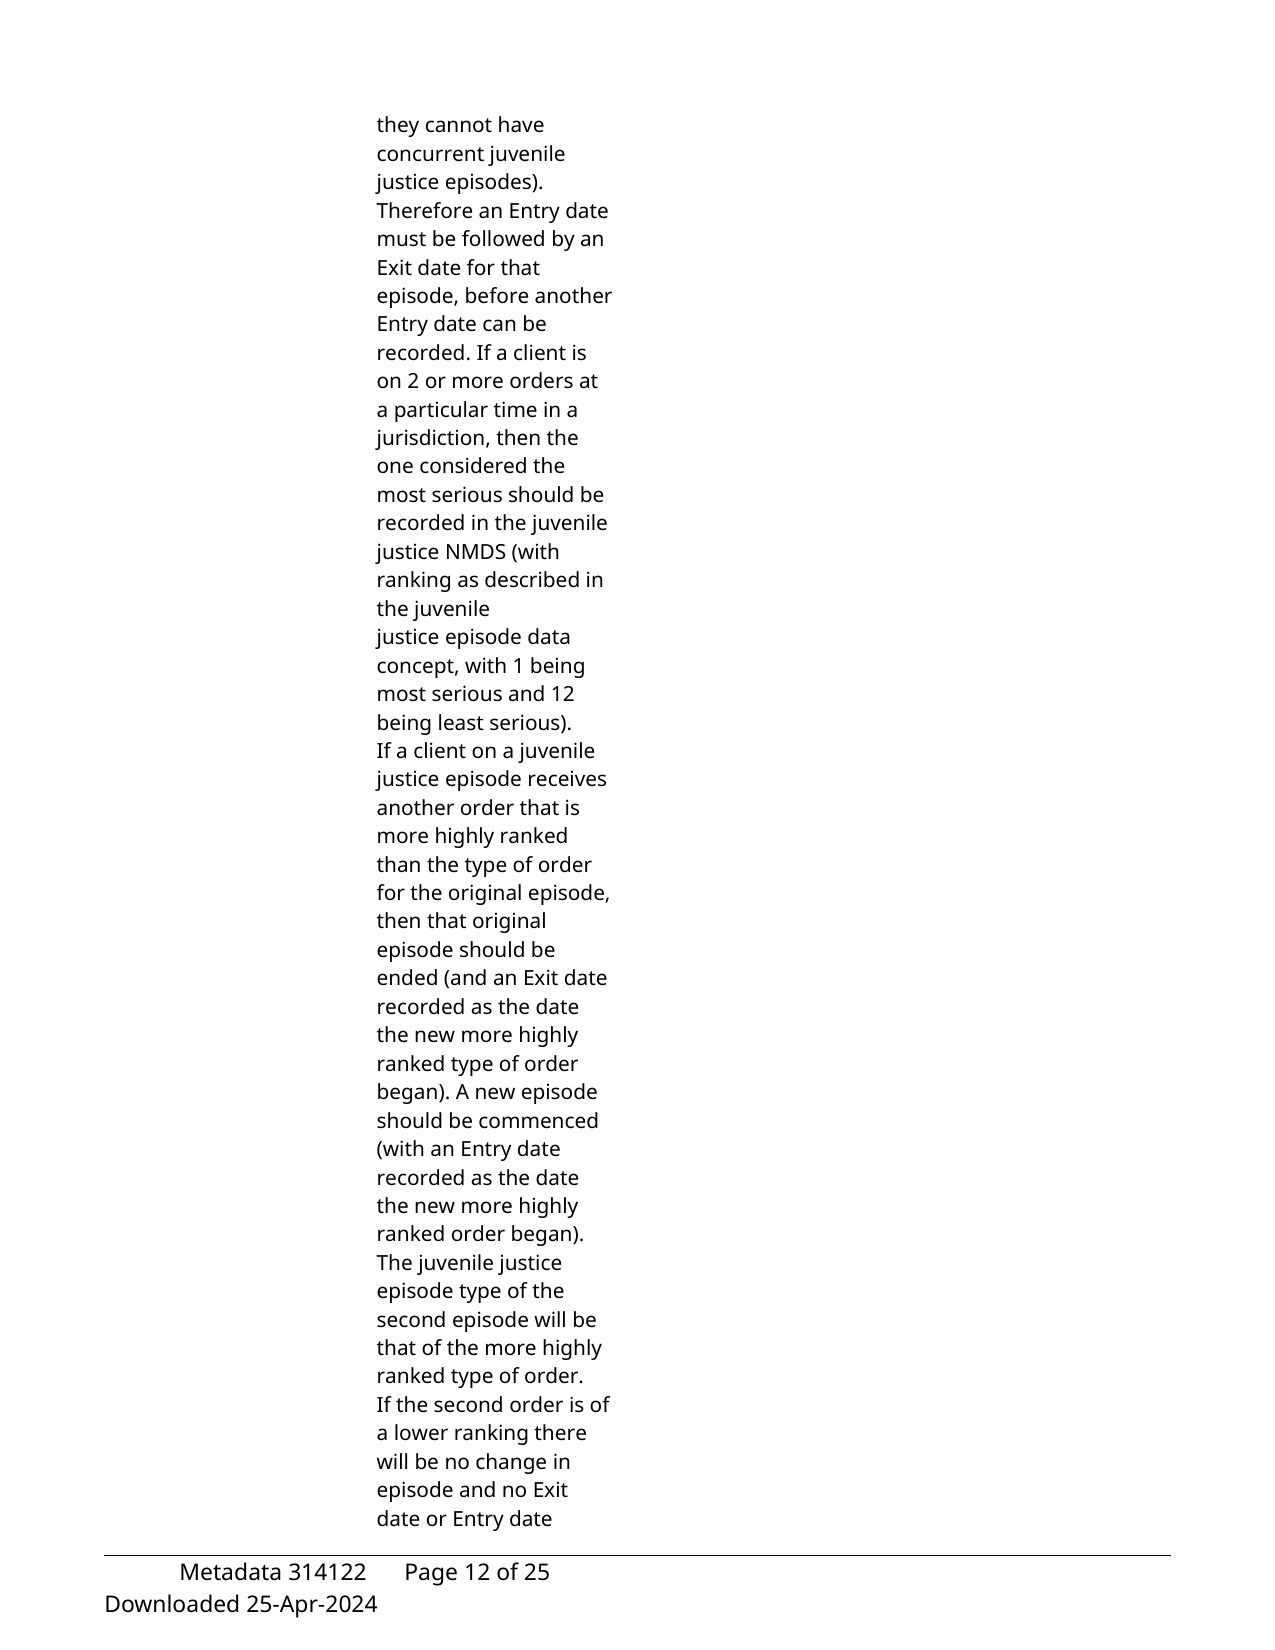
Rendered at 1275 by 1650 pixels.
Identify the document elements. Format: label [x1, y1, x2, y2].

table_cell [93, 110, 1159, 1532]
